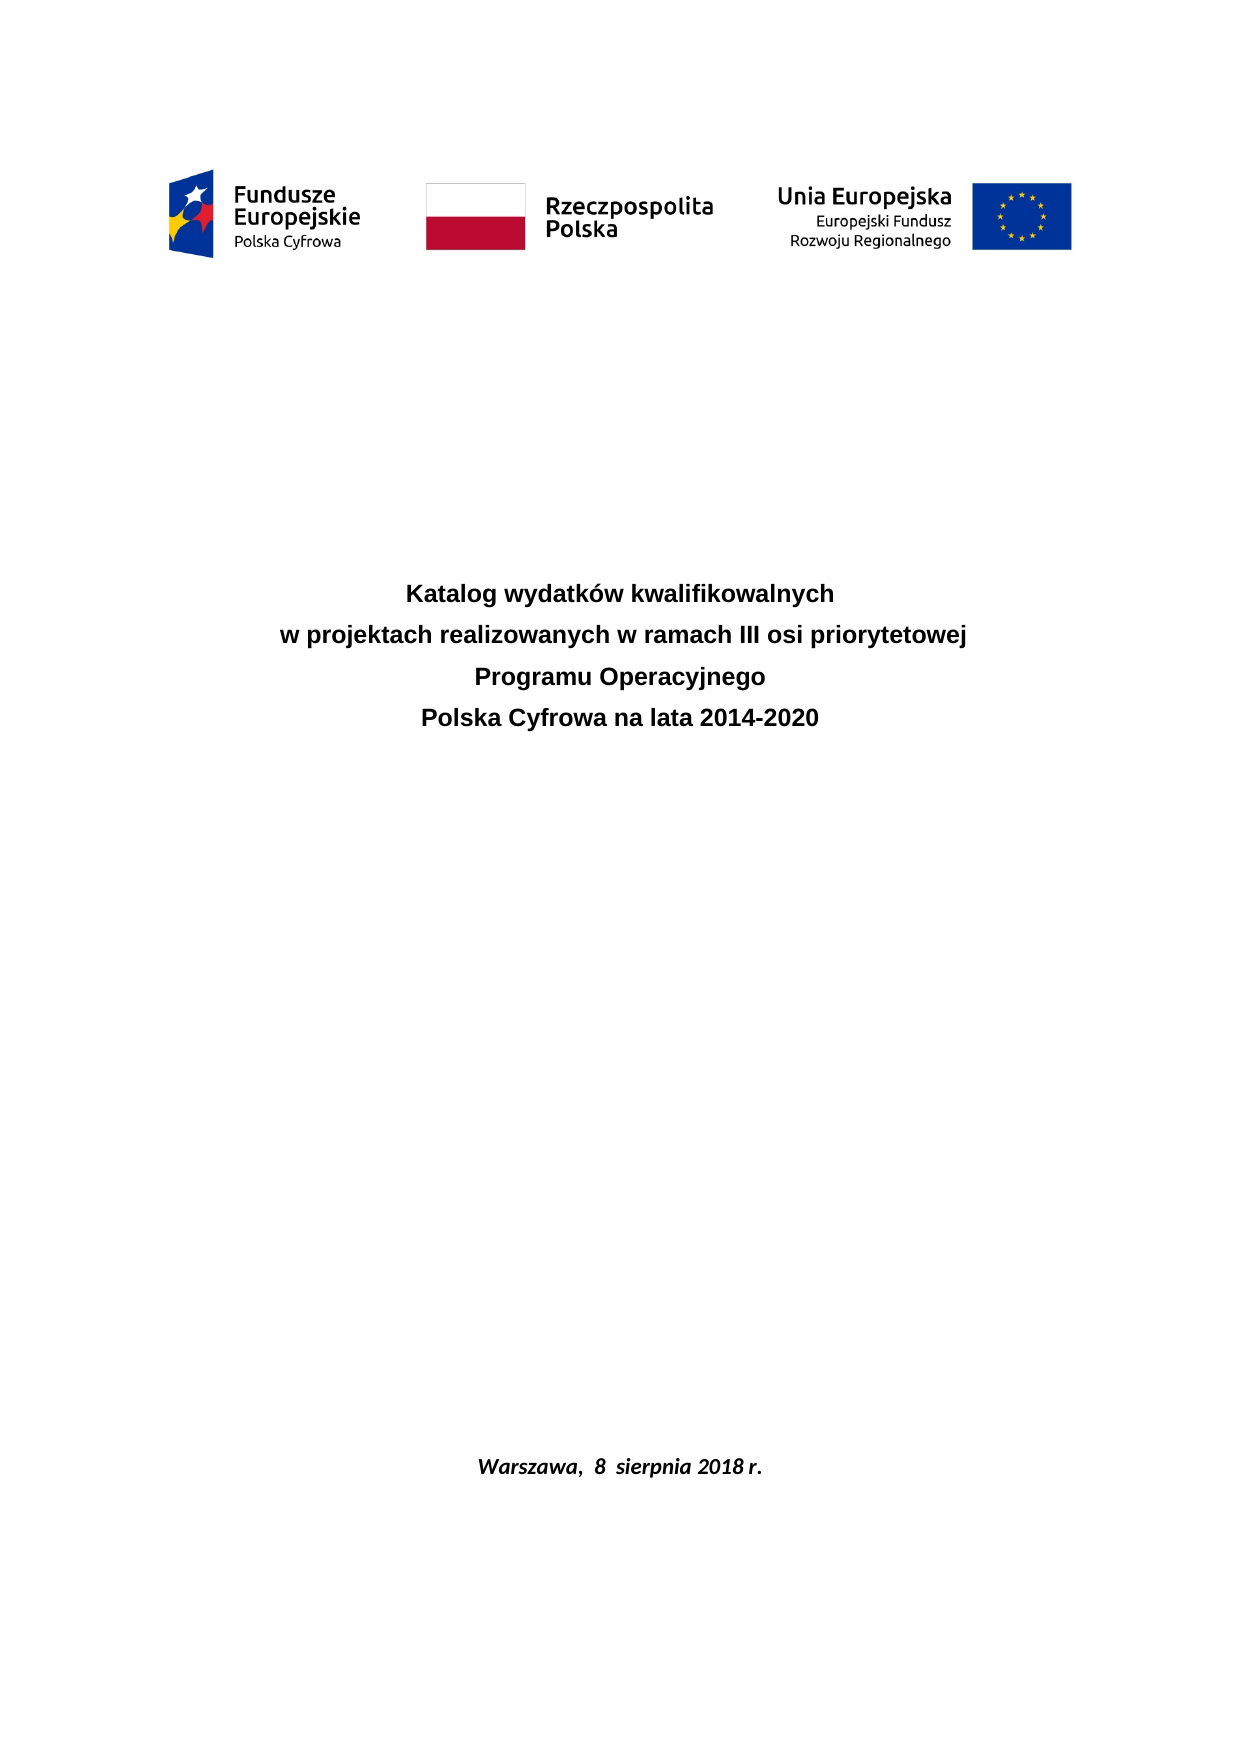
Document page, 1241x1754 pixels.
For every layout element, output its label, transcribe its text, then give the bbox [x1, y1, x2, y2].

text Polska Cyfrowa na lata 2014-2020 [148, 703, 1093, 732]
text Katalog wydatków kwalifikowalnych [148, 579, 1093, 608]
text Programu Operacyjnego [148, 662, 1093, 691]
text w projektach realizowanych w ramach III osi priorytetowej [148, 621, 1093, 649]
picture [147, 147, 1093, 280]
text Warszawa, 8 sierpnia 2018 r. [148, 1452, 1093, 1480]
